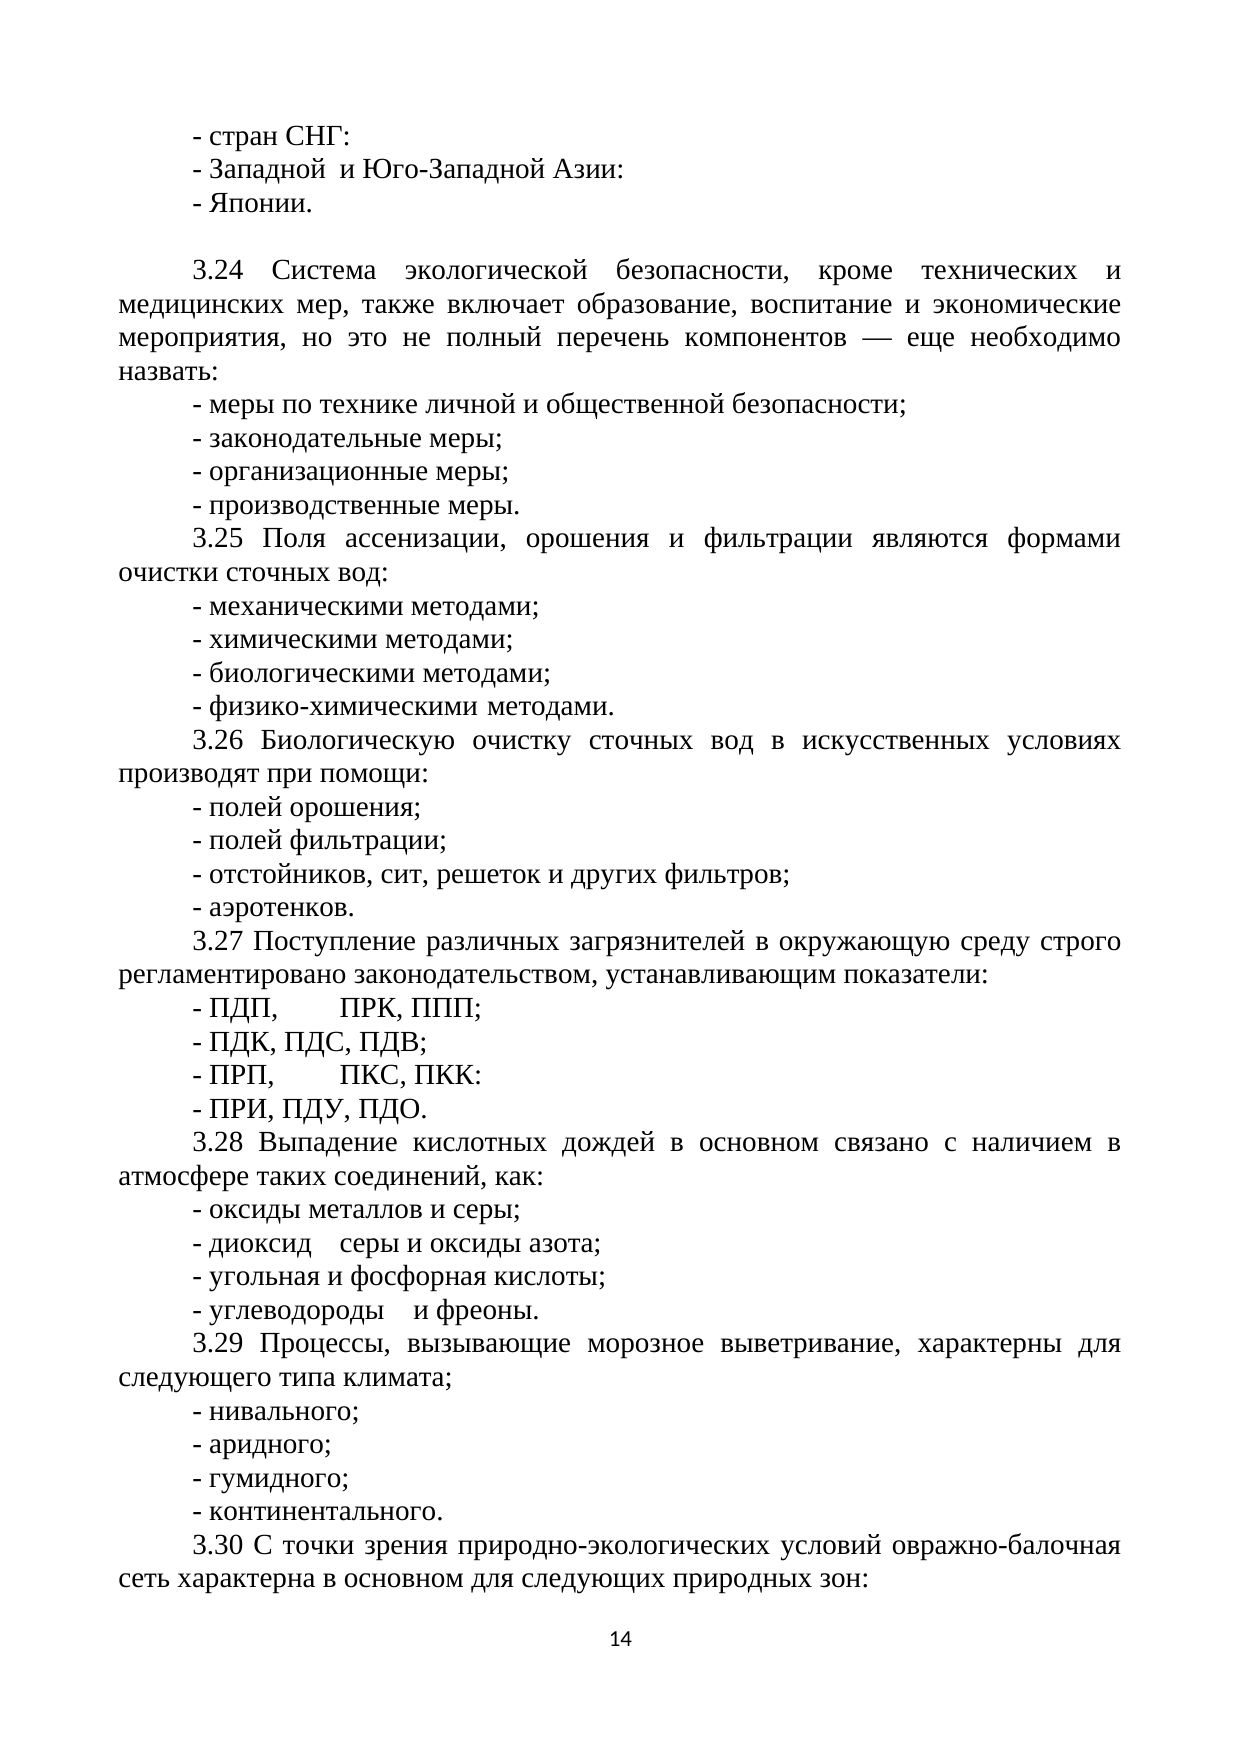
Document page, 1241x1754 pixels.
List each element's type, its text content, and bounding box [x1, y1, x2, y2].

text - меры по технике личной и общественной безопасности; [118, 386, 1122, 420]
text - законодательные меры; [118, 420, 1122, 453]
text - ПРИ, ПДУ, ПДО. [118, 1091, 1122, 1124]
text - полей фильтрации; [118, 822, 1122, 856]
text - аридного; [118, 1426, 1122, 1460]
text 3.29 Процессы, вызывающие морозное выветривание, характерны для следующего типа климата; [118, 1326, 1122, 1393]
text - стран СНГ: [118, 118, 1122, 152]
text - организационные меры; [118, 453, 1122, 487]
text 3.24 Система экологической безопасности, кроме технических и медицинских мер, также включает образование, воспитание и экономические мероприятия, но это не полный перечень компонентов — еще необходимо назвать: [118, 252, 1122, 386]
text - механическими методами; [118, 588, 1122, 621]
text - гумидного; [118, 1460, 1122, 1493]
text - Японии. [118, 185, 1122, 219]
text - ПРП, ПКС, ПКК: [118, 1057, 1122, 1091]
text - континентального. [118, 1493, 1122, 1527]
text 3.27 Поступление различных загрязнителей в окружающую среду строго регламентировано законодательством, устанавливающим показатели: [118, 923, 1122, 990]
text - угольная и фосфорная кислоты; [118, 1258, 1122, 1292]
text - оксиды металлов и серы; [118, 1191, 1122, 1225]
text - химическими методами; [118, 621, 1122, 655]
text 3.25 Поля ассенизации, орошения и фильтрации являются формами очистки сточных вод: [118, 521, 1122, 588]
text - биологическими методами; [118, 655, 1122, 688]
text - полей орошения; [118, 789, 1122, 822]
text 3.30 С точки зрения природно-экологических условий овражно-балочная сеть характерна в основном для следующих природных зон: [118, 1527, 1122, 1594]
text - нивального; [118, 1393, 1122, 1426]
text - ПДК, ПДС, ПДВ; [118, 1024, 1122, 1057]
text 3.26 Биологическую очистку сточных вод в искусственных условиях производят при помощи: [118, 722, 1122, 789]
text - отстойников, сит, решеток и других фильтров; [118, 856, 1122, 889]
text 3.28 Выпадение кислотных дождей в основном связано с наличием в атмосфере таких соединений, как: [118, 1124, 1122, 1191]
text - диоксид серы и оксиды азота; [118, 1225, 1122, 1258]
text - ПДП, ПРК, ППП; [118, 990, 1122, 1024]
text - углеводороды и фреоны. [118, 1292, 1122, 1326]
text - аэротенков. [118, 889, 1122, 923]
text - физико-химическими методами. [118, 688, 1122, 722]
text - производственные меры. [118, 487, 1122, 521]
text - Западной и Юго-Западной Азии: [118, 152, 1122, 185]
